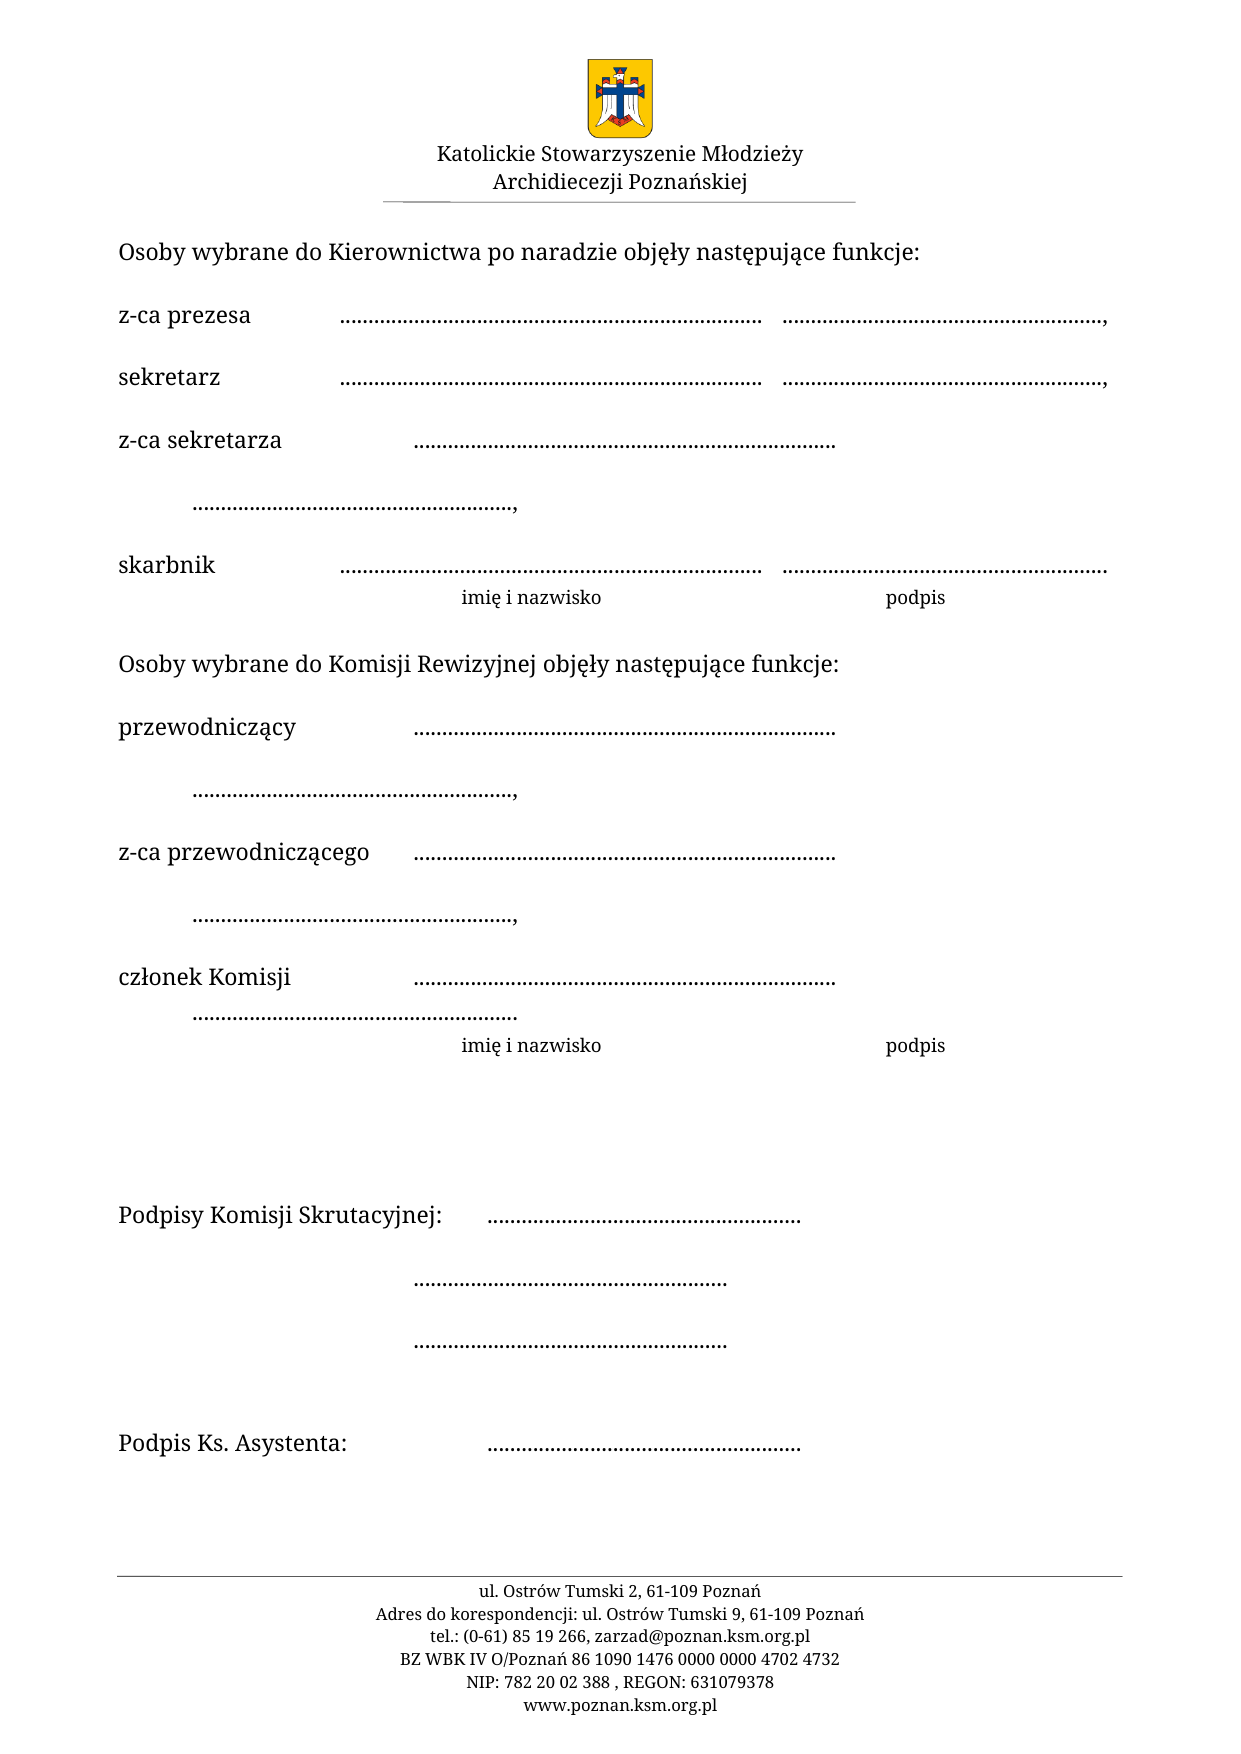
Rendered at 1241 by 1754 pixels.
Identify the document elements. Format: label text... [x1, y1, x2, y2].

text z-ca przewodniczącego .......................................................................... ........................................................, [118, 835, 1122, 929]
text Podpisy Komisji Skrutacyjnej: ....................................................... [118, 1199, 1122, 1230]
text Podpis Ks. Asystenta: ....................................................... [118, 1427, 1122, 1459]
text sekretarz .......................................................................... ........................................................, [118, 361, 1122, 392]
text ....................................................... [118, 1324, 1122, 1403]
text przewodniczący .......................................................................... ........................................................, [118, 710, 1122, 804]
text z-ca sekretarza .......................................................................... ........................................................, [118, 424, 1122, 517]
text imię i nazwisko podpis [118, 585, 1122, 610]
text imię i nazwisko podpis [118, 1032, 1122, 1058]
text z-ca prezesa .......................................................................... ........................................................, [118, 299, 1122, 330]
text członek Komisji .......................................................................... ......................................................... [118, 960, 1122, 1028]
text Osoby wybrane do Komisji Rewizyjnej objęły następujące funkcje: [118, 648, 1122, 679]
text Osoby wybrane do Kierownictwa po naradzie objęły następujące funkcje: [118, 236, 1122, 267]
text skarbnik .......................................................................... ......................................................... [118, 549, 1122, 580]
text ....................................................... [118, 1261, 1122, 1293]
picture [586, 59, 654, 139]
